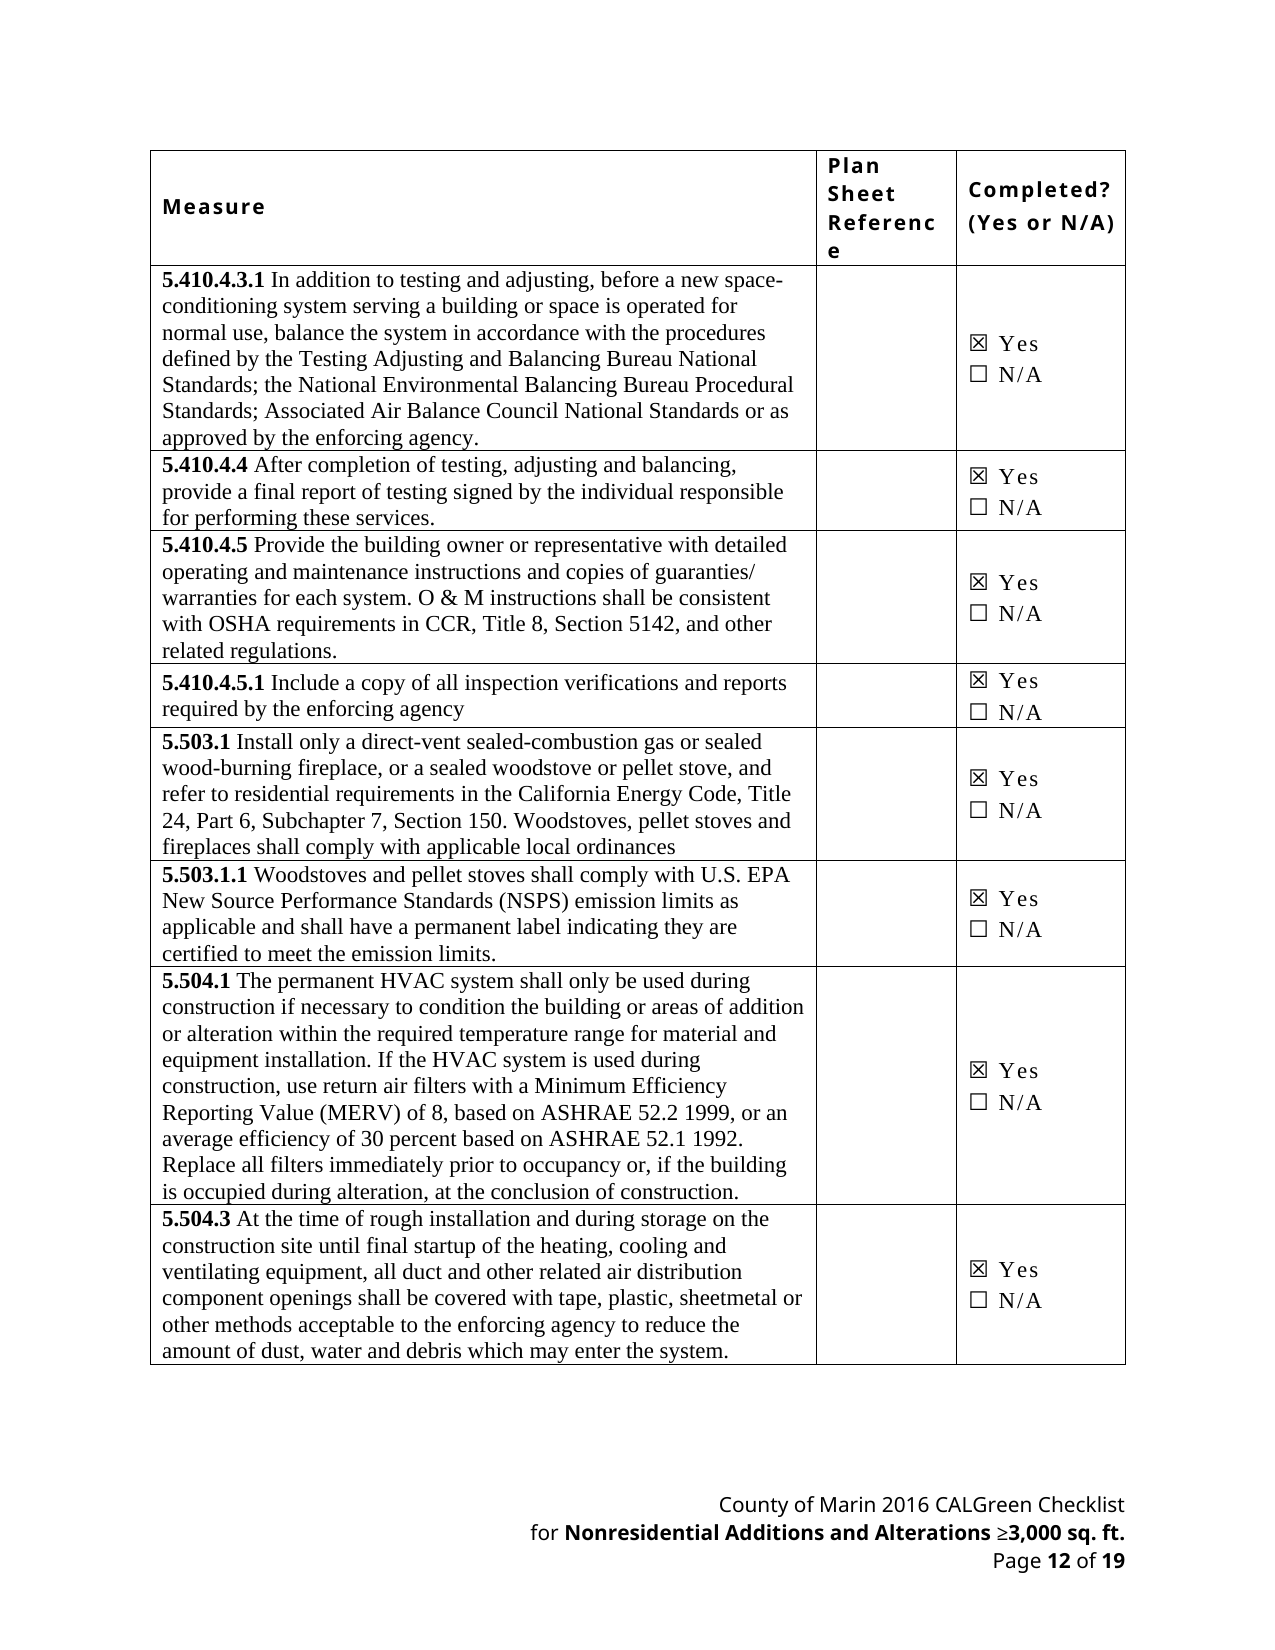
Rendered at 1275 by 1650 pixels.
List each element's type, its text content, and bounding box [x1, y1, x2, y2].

table_cell [817, 728, 956, 859]
table_header Plan Sheet Reference [817, 151, 956, 265]
table_cell [817, 266, 956, 450]
table_cell Yes N/A [957, 1205, 1125, 1363]
table_cell 5.410.4.5 Provide the building owner or representative with detailed operating and maintenance instructions and copies of guaranties/ warranties for each system. O & M instructions shall be consistent with OSHA requirements in CCR, Title 8, Section 5142, and other related regulations. [151, 531, 816, 663]
table_cell [817, 531, 956, 663]
table_cell Yes N/A [957, 451, 1125, 530]
table_cell Yes N/A [957, 664, 1125, 727]
table_cell 5.410.4.5.1 Include a copy of all inspection verifications and reports required by the enforcing agency [151, 664, 816, 727]
table_cell [817, 664, 956, 727]
table_cell Yes N/A [957, 266, 1125, 450]
table_cell Yes N/A [957, 531, 1125, 663]
table_cell Yes N/A [957, 967, 1125, 1204]
table_cell 5.503.1.1 Woodstoves and pellet stoves shall comply with U.S. EPA New Source Performance Standards (NSPS) emission limits as applicable and shall have a permanent label indicating they are certified to meet the emission limits. [151, 861, 816, 966]
table_cell [817, 967, 956, 1204]
table_header Measure [151, 151, 816, 265]
table_cell [817, 451, 956, 530]
table_cell [817, 1205, 956, 1363]
table_header Completed? (Yes or N/A) [957, 151, 1125, 265]
table_cell Yes N/A [957, 861, 1125, 966]
table_cell 5.504.3 At the time of rough installation and during storage on the construction site until final startup of the heating, cooling and ventilating equipment, all duct and other related air distribution component openings shall be covered with tape, plastic, sheetmetal or other methods acceptable to the enforcing agency to reduce the amount of dust, water and debris which may enter the system. [151, 1205, 816, 1363]
table_cell 5.503.1 Install only a direct-vent sealed-combustion gas or sealed wood-burning fireplace, or a sealed woodstove or pellet stove, and refer to residential requirements in the California Energy Code, Title 24, Part 6, Subchapter 7, Section 150. Woodstoves, pellet stoves and fireplaces shall comply with applicable local ordinances [151, 728, 816, 859]
table_cell 5.410.4.3.1 In addition to testing and adjusting, before a new space-conditioning system serving a building or space is operated for normal use, balance the system in accordance with the procedures defined by the Testing Adjusting and Balancing Bureau National Standards; the National Environmental Balancing Bureau Procedural Standards; Associated Air Balance Council National Standards or as approved by the enforcing agency. [151, 266, 816, 450]
table_cell [817, 861, 956, 966]
table_cell Yes N/A [957, 728, 1125, 859]
table_cell 5.410.4.4 After completion of testing, adjusting and balancing, provide a final report of testing signed by the individual responsible for performing these services. [151, 451, 816, 530]
table_cell 5.504.1 The permanent HVAC system shall only be used during construction if necessary to condition the building or areas of addition or alteration within the required temperature range for material and equipment installation. If the HVAC system is used during construction, use return air filters with a Minimum Efficiency Reporting Value (MERV) of 8, based on ASHRAE 52.2 1999, or an average efficiency of 30 percent based on ASHRAE 52.1 1992. Replace all filters immediately prior to occupancy or, if the building is occupied during alteration, at the conclusion of construction. [151, 967, 816, 1204]
